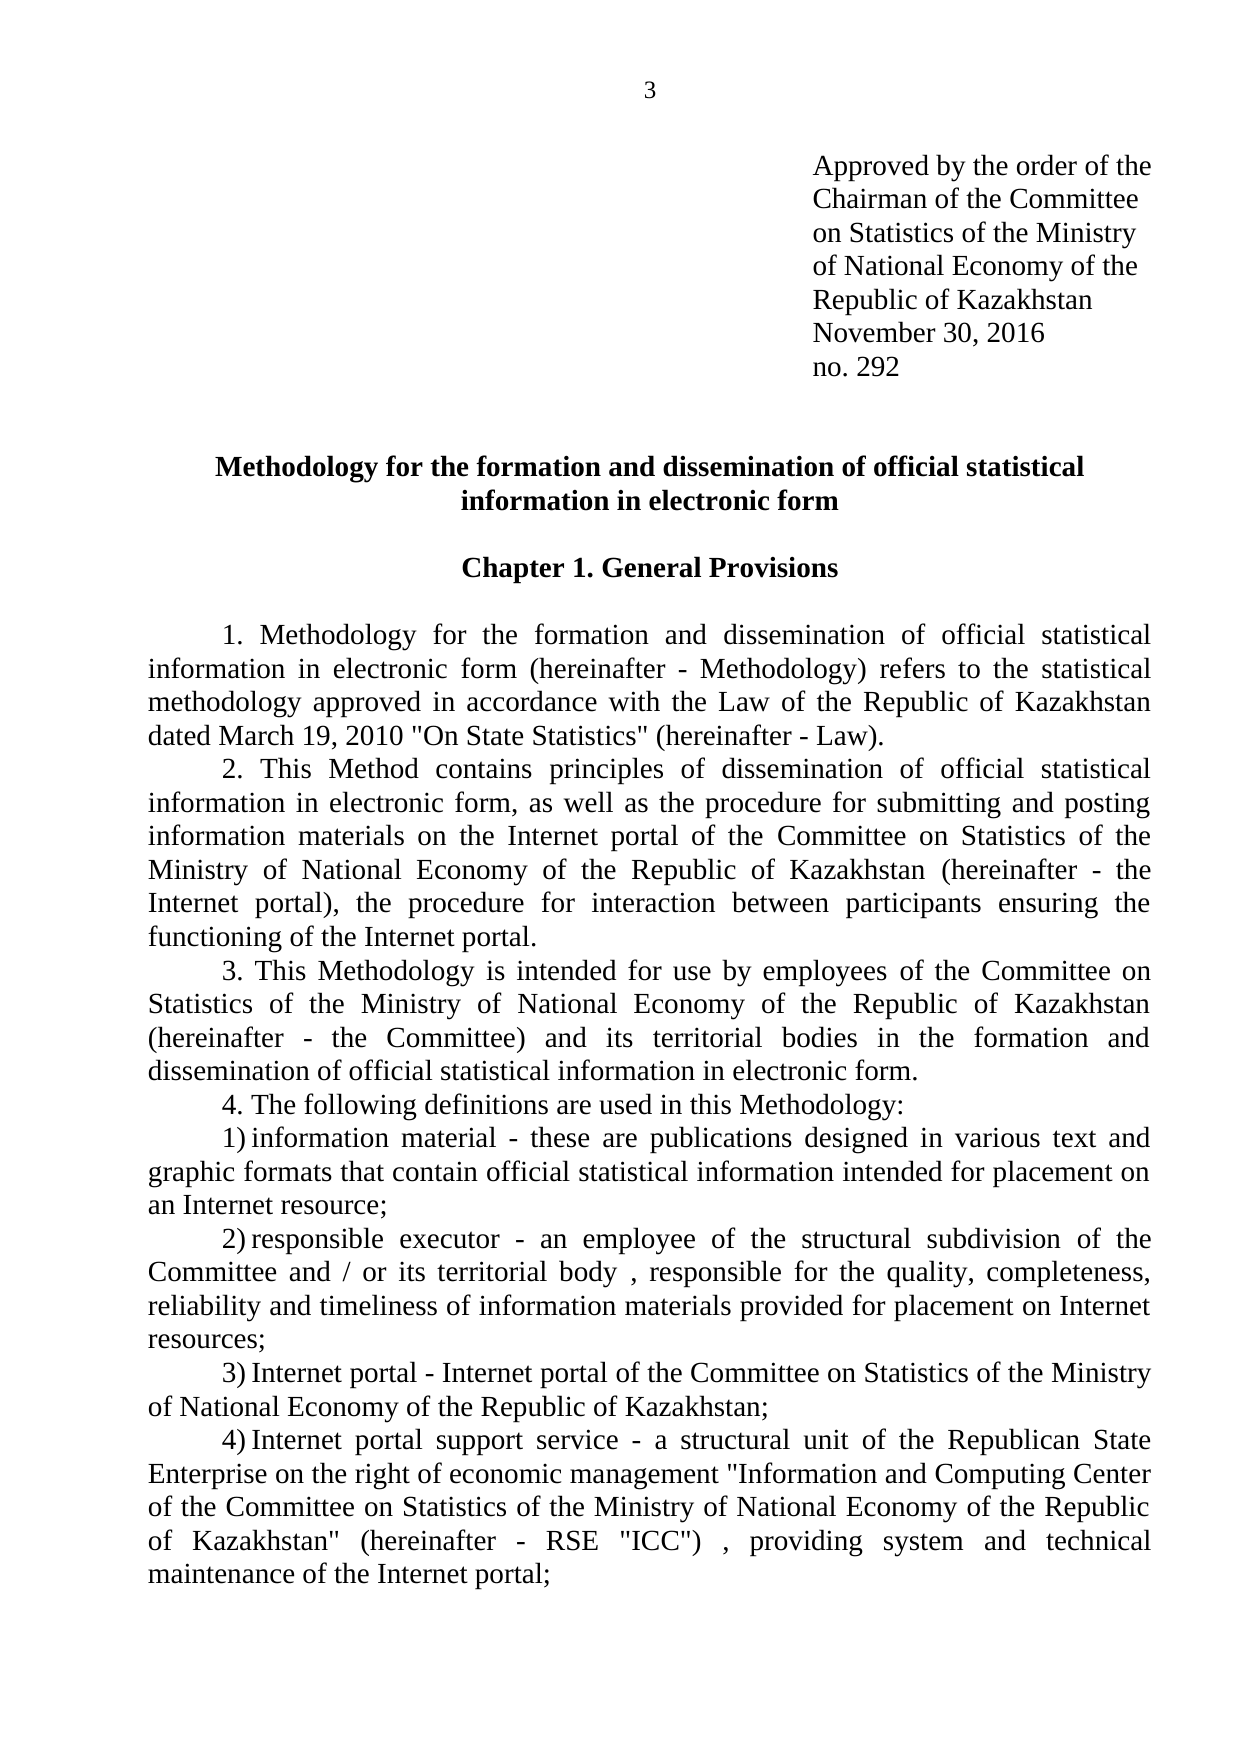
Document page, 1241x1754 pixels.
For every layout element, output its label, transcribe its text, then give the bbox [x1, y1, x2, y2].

text 4. The following definitions are used in this Methodology: [148, 1087, 1152, 1120]
text Methodology for the formation and dissemination of official statistical information in electronic form [148, 449, 1152, 517]
text 3. This Methodology is intended for use by employees of the Committee on Statistics of the Ministry of National Economy of the Republic of Kazakhstan (hereinafter - the Committee) and its territorial bodies in the formation and dissemination of official statistical information in electronic form. [148, 953, 1152, 1087]
text no. 292 [812, 349, 1152, 382]
list responsible executor - an employee of the structural subdivision of the Committee and / or its territorial body , responsible for the quality, completeness, reliability and timeliness of information materials provided for placement on Internet resources; [148, 1221, 1152, 1355]
text 2. This Method contains principles of dissemination of official statistical information in electronic form, as well as the procedure for submitting and posting information materials on the Internet portal of the Committee on Statistics of the Ministry of National Economy of the Republic of Kazakhstan (hereinafter - the Internet portal), the procedure for interaction between participants ensuring the functioning of the Internet portal. [148, 751, 1152, 953]
text November 30, 2016 [812, 315, 1152, 349]
text Approved by the order of the Chairman of the Committee on Statistics of the Ministry of National Economy of the Republic of Kazakhstan [812, 148, 1152, 315]
list information material - these are publications designed in various text and graphic formats that contain official statistical information intended for placement on an Internet resource; [148, 1120, 1152, 1221]
list Internet portal support service - a structural unit of the Republican State Enterprise on the right of economic management "Information and Computing Center of the Committee on Statistics of the Ministry of National Economy of the Republic of Kazakhstan" (hereinafter - RSE "ICC") , providing system and technical maintenance of the Internet portal; [148, 1422, 1152, 1590]
text Chapter 1. General Provisions [148, 550, 1152, 584]
list Internet portal - Internet portal of the Committee on Statistics of the Ministry of National Economy of the Republic of Kazakhstan; [148, 1355, 1152, 1422]
text 1. Methodology for the formation and dissemination of official statistical information in electronic form (hereinafter - Methodology) refers to the statistical methodology approved in accordance with the Law of the Republic of Kazakhstan dated March 19, 2010 "On State Statistics" (hereinafter - Law). [148, 617, 1152, 751]
